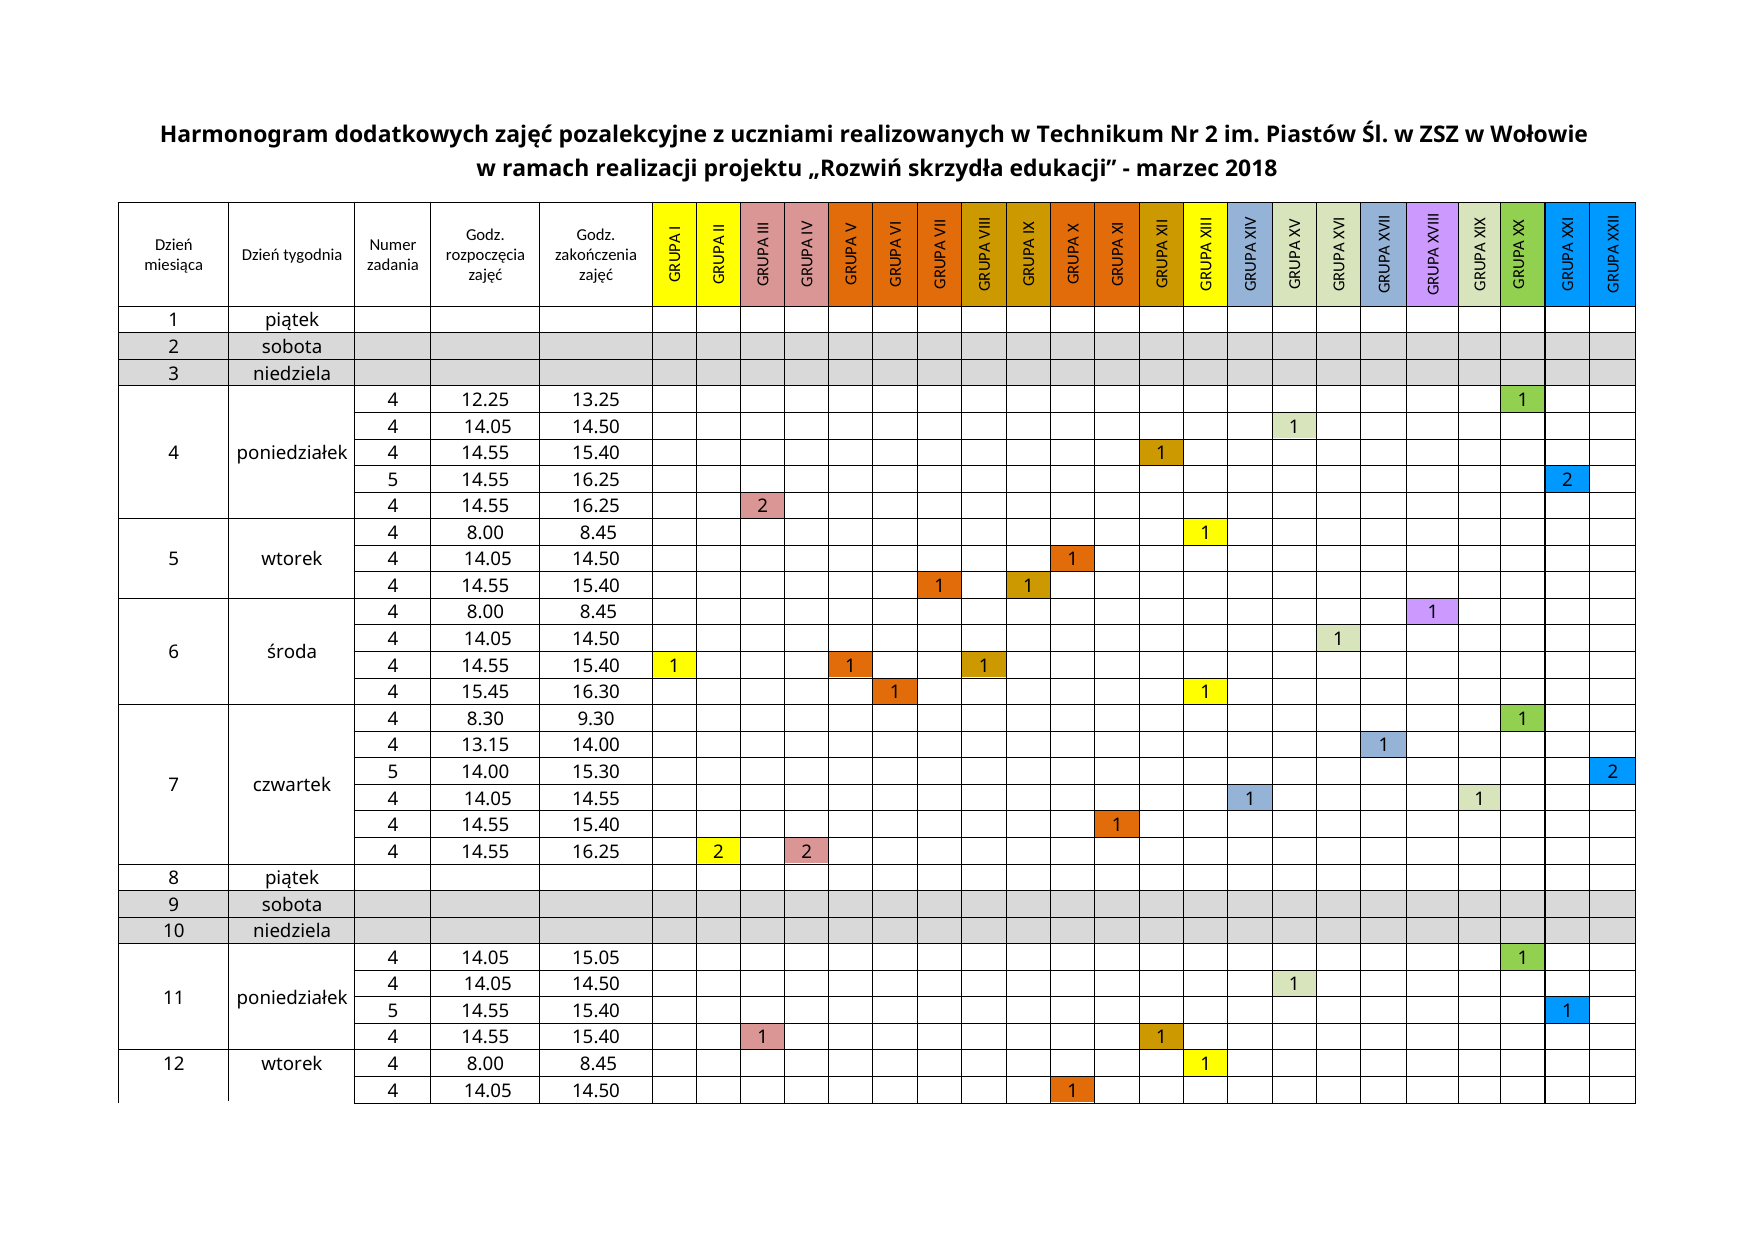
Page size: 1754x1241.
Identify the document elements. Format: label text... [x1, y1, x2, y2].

table_cell [1546, 307, 1589, 332]
table_cell [1007, 466, 1050, 492]
table_cell [1051, 838, 1094, 863]
table_cell [1590, 625, 1635, 651]
table_cell [1095, 307, 1139, 332]
table_cell [1095, 466, 1139, 492]
table_cell [1546, 918, 1589, 943]
table_cell [540, 360, 652, 385]
table_cell [1228, 705, 1272, 731]
table_cell [1501, 466, 1544, 492]
table_cell [1007, 918, 1050, 943]
table_header GRUPA XI [1095, 203, 1139, 306]
table_cell [873, 307, 917, 332]
table_cell [1140, 360, 1183, 385]
table_cell [1095, 572, 1139, 598]
table_cell [1361, 386, 1406, 412]
table_cell [918, 307, 961, 332]
table_cell [1095, 652, 1139, 677]
table_cell [1140, 307, 1183, 332]
table_cell [1317, 652, 1360, 677]
table_header GRUPA XX [1501, 203, 1544, 306]
table_cell [1501, 785, 1544, 810]
table_cell [1501, 732, 1544, 757]
table_cell [918, 493, 961, 518]
table_cell [829, 758, 872, 784]
table_cell [1228, 440, 1272, 465]
table_cell [785, 1024, 828, 1049]
table_cell [873, 652, 917, 677]
table_cell [355, 333, 430, 359]
table_cell 14.55 [431, 572, 539, 598]
table_cell [829, 944, 872, 970]
table_cell [918, 811, 961, 837]
table_cell [785, 1050, 828, 1076]
table_cell [653, 944, 696, 970]
table_cell 15.40 [540, 997, 652, 1023]
table_cell [1140, 1077, 1183, 1102]
table_cell 14.05 [431, 944, 539, 970]
table_cell 15.40 [540, 440, 652, 465]
table_cell [540, 865, 652, 890]
table_cell [1361, 493, 1406, 518]
table_cell [1095, 891, 1139, 917]
table_cell [1317, 307, 1360, 332]
table_cell [1140, 625, 1183, 651]
table_cell [785, 732, 828, 757]
table_cell [1095, 386, 1139, 412]
table_cell [1140, 599, 1183, 624]
table_cell [540, 891, 652, 917]
table_cell [1140, 1050, 1183, 1076]
table_cell [962, 519, 1006, 545]
table_cell [1361, 997, 1406, 1023]
table_cell [1361, 705, 1406, 731]
table_cell 4 [355, 652, 430, 677]
table_cell [918, 413, 961, 438]
table_cell [962, 440, 1006, 465]
table_cell [1501, 865, 1544, 890]
table_cell 2 [785, 838, 828, 863]
table_header GRUPA XXII [1590, 203, 1635, 306]
table_cell [873, 732, 917, 757]
table_cell 11 [119, 944, 228, 1049]
table_cell [918, 1077, 961, 1102]
table_cell [1361, 865, 1406, 890]
table_cell [1407, 732, 1458, 757]
table_cell 1 [1184, 679, 1227, 704]
table_cell 14.50 [540, 625, 652, 651]
table_cell [785, 572, 828, 598]
table_cell [1501, 1077, 1544, 1102]
table_cell [1361, 891, 1406, 917]
table_cell 1 [1140, 440, 1183, 465]
table_cell 1 [1273, 413, 1316, 438]
table_cell [873, 1024, 917, 1049]
table_cell [1095, 918, 1139, 943]
table_cell [741, 572, 784, 598]
table_cell [1007, 785, 1050, 810]
table_cell 4 [355, 386, 430, 412]
table_cell [1407, 679, 1458, 704]
table_cell [1317, 918, 1360, 943]
table_cell [1051, 785, 1094, 810]
table_cell [1546, 758, 1589, 784]
table_cell [653, 997, 696, 1023]
table_cell [873, 572, 917, 598]
table_cell [1228, 679, 1272, 704]
table_cell [918, 758, 961, 784]
table_cell [918, 546, 961, 571]
table_cell 12.25 [431, 386, 539, 412]
table_cell 8.30 [431, 705, 539, 731]
table_cell [1140, 466, 1183, 492]
table_cell [785, 705, 828, 731]
table_cell [1007, 679, 1050, 704]
table_cell 14.00 [540, 732, 652, 757]
table_cell [1228, 466, 1272, 492]
table_cell [1407, 944, 1458, 970]
table_cell [1051, 997, 1094, 1023]
table_cell 4 [355, 493, 430, 518]
table_cell 4 [355, 413, 430, 438]
table_cell [1007, 333, 1050, 359]
table_cell [1228, 758, 1272, 784]
table_cell [1051, 599, 1094, 624]
table_header GRUPA XV [1273, 203, 1316, 306]
table_cell [918, 785, 961, 810]
table_cell [1184, 732, 1227, 757]
table_cell [962, 891, 1006, 917]
table_cell [918, 519, 961, 545]
table_cell 4 [355, 971, 430, 996]
table_cell [873, 625, 917, 651]
table_cell 8 [119, 865, 228, 890]
table_cell [431, 918, 539, 943]
table_header GRUPA XVII [1361, 203, 1406, 306]
table_cell [785, 625, 828, 651]
table_cell [829, 918, 872, 943]
table_cell [653, 307, 696, 332]
table_cell 4 [355, 732, 430, 757]
table_cell [1459, 758, 1500, 784]
table_cell [1590, 732, 1635, 757]
table_cell [1546, 1077, 1589, 1102]
table_cell [918, 360, 961, 385]
table_header Godz. rozpoczęcia zajęć [431, 203, 539, 306]
table_cell 14.50 [540, 413, 652, 438]
table_cell [653, 572, 696, 598]
table_cell [1459, 944, 1500, 970]
table_cell [1407, 811, 1458, 837]
table_cell [1007, 944, 1050, 970]
table_cell [1407, 546, 1458, 571]
table_cell [697, 1050, 740, 1076]
table_cell [1590, 413, 1635, 438]
table_cell [962, 1024, 1006, 1049]
table_cell [1459, 546, 1500, 571]
table_cell [1361, 918, 1406, 943]
table_header GRUPA XIV [1228, 203, 1272, 306]
table_cell [829, 891, 872, 917]
table_cell 4 [355, 599, 430, 624]
table_cell [962, 466, 1006, 492]
table_cell [1007, 652, 1050, 677]
table_cell [962, 997, 1006, 1023]
table_cell [697, 625, 740, 651]
table_cell [1184, 440, 1227, 465]
table_cell [1007, 891, 1050, 917]
table_cell [785, 333, 828, 359]
table_cell [785, 758, 828, 784]
table_cell [1361, 652, 1406, 677]
table_cell [1184, 865, 1227, 890]
table_cell [1228, 732, 1272, 757]
table_cell [653, 971, 696, 996]
table_cell [653, 386, 696, 412]
table_cell 5 [355, 758, 430, 784]
table_cell [1459, 705, 1500, 731]
table_cell [1546, 944, 1589, 970]
table_cell [873, 360, 917, 385]
table_cell [1228, 386, 1272, 412]
table_cell [829, 386, 872, 412]
table_header GRUPA VII [918, 203, 961, 306]
table_cell [1184, 997, 1227, 1023]
table_cell [1140, 705, 1183, 731]
table_cell [1459, 971, 1500, 996]
table_cell [653, 705, 696, 731]
table_cell [1273, 944, 1316, 970]
table_cell [697, 865, 740, 890]
table_cell [1317, 705, 1360, 731]
table_cell [1361, 785, 1406, 810]
table_cell [1407, 333, 1458, 359]
table_cell [741, 891, 784, 917]
table_cell [1317, 865, 1360, 890]
table_cell 4 [355, 546, 430, 571]
table_cell [1273, 1077, 1316, 1102]
table_cell [1140, 865, 1183, 890]
table_cell [962, 918, 1006, 943]
table_cell [1590, 440, 1635, 465]
table_cell [1140, 519, 1183, 545]
table_cell [962, 599, 1006, 624]
table_cell 14.50 [540, 546, 652, 571]
table_cell [1184, 1024, 1227, 1049]
table_cell [1051, 652, 1094, 677]
table_cell [918, 466, 961, 492]
table_cell [1317, 891, 1360, 917]
table_cell [1051, 493, 1094, 518]
table_cell [1051, 971, 1094, 996]
table_cell [1273, 838, 1316, 863]
table_cell [962, 625, 1006, 651]
table_cell [962, 944, 1006, 970]
table_cell [1501, 918, 1544, 943]
table_cell [1273, 519, 1316, 545]
table_cell [1546, 333, 1589, 359]
table_cell [1407, 572, 1458, 598]
table_cell [1228, 1077, 1272, 1102]
table_cell [1140, 493, 1183, 518]
table_cell [697, 307, 740, 332]
table_cell 13.15 [431, 732, 539, 757]
table_cell [1095, 1050, 1139, 1076]
table_cell [1228, 865, 1272, 890]
table_cell [1501, 493, 1544, 518]
table_cell [741, 865, 784, 890]
table_cell [1590, 944, 1635, 970]
table_cell [1095, 440, 1139, 465]
table_cell poniedziałek [229, 386, 354, 518]
table_cell [1273, 546, 1316, 571]
table_cell [873, 971, 917, 996]
table_cell [653, 440, 696, 465]
table_cell [829, 997, 872, 1023]
table_cell [741, 413, 784, 438]
table_cell [1140, 758, 1183, 784]
table_header GRUPA XII [1140, 203, 1183, 306]
table_cell 15.40 [540, 572, 652, 598]
table_cell [697, 493, 740, 518]
table_cell [918, 997, 961, 1023]
table_cell [1051, 944, 1094, 970]
table_cell [873, 546, 917, 571]
table_cell [1459, 838, 1500, 863]
table_cell [1459, 918, 1500, 943]
table_header GRUPA IX [1007, 203, 1050, 306]
table_cell piątek [229, 307, 354, 332]
table_cell [741, 440, 784, 465]
table_cell 8.00 [431, 1050, 539, 1076]
table_cell [1140, 652, 1183, 677]
table_cell [355, 918, 430, 943]
table_cell poniedziałek [229, 944, 354, 1049]
table_cell [1317, 1024, 1360, 1049]
table_cell [918, 440, 961, 465]
table_cell [1228, 360, 1272, 385]
table_cell [1228, 572, 1272, 598]
table_cell [918, 918, 961, 943]
table_cell 14.55 [431, 997, 539, 1023]
table_cell [829, 1050, 872, 1076]
table_cell 1 [918, 572, 961, 598]
table_header GRUPA I [653, 203, 696, 306]
table_cell [1317, 493, 1360, 518]
table_cell [1459, 519, 1500, 545]
table_cell [1590, 652, 1635, 677]
table_cell [697, 386, 740, 412]
table_cell [1228, 838, 1272, 863]
table_cell [1361, 625, 1406, 651]
table_cell [1546, 732, 1589, 757]
table_header GRUPA XIX [1459, 203, 1500, 306]
table_cell [1095, 705, 1139, 731]
table_cell [1590, 493, 1635, 518]
table_cell [1140, 732, 1183, 757]
table_cell [741, 1077, 784, 1102]
table_cell [653, 466, 696, 492]
table_cell [1459, 599, 1500, 624]
table_cell [1140, 891, 1183, 917]
table_cell 1 [873, 679, 917, 704]
table_cell [1407, 971, 1458, 996]
table_cell [1501, 838, 1544, 863]
table_cell [1184, 413, 1227, 438]
table_cell [1459, 865, 1500, 890]
table_cell [829, 360, 872, 385]
table_cell [1273, 918, 1316, 943]
table_cell [697, 971, 740, 996]
table_cell [1590, 572, 1635, 598]
table_cell 15.40 [540, 1024, 652, 1049]
table_cell [1273, 572, 1316, 598]
table_cell 8.00 [431, 599, 539, 624]
table_cell [431, 307, 539, 332]
table_cell [1459, 386, 1500, 412]
table_cell [355, 307, 430, 332]
table_cell [1095, 838, 1139, 863]
table_cell [355, 891, 430, 917]
table_cell [873, 466, 917, 492]
table_cell [697, 546, 740, 571]
table_cell [1184, 944, 1227, 970]
table_cell [1140, 679, 1183, 704]
table_cell [918, 386, 961, 412]
table_cell [1361, 572, 1406, 598]
table_cell [1317, 679, 1360, 704]
table_cell [829, 625, 872, 651]
table_cell 14.05 [431, 413, 539, 438]
table_cell [1184, 758, 1227, 784]
table_cell [1007, 599, 1050, 624]
table_cell [918, 679, 961, 704]
table_cell [1590, 1077, 1635, 1102]
table_cell [1051, 625, 1094, 651]
table_cell [741, 758, 784, 784]
table_cell [1273, 625, 1316, 651]
table_cell 5 [355, 466, 430, 492]
table_cell [1273, 705, 1316, 731]
table_cell [697, 413, 740, 438]
table_cell [653, 785, 696, 810]
table_cell [1051, 811, 1094, 837]
table_cell [1546, 625, 1589, 651]
table_cell [697, 811, 740, 837]
table_cell [1546, 891, 1589, 917]
table_cell [1459, 440, 1500, 465]
table_cell [1501, 758, 1544, 784]
table_cell [1361, 838, 1406, 863]
table_cell [873, 519, 917, 545]
table_cell piątek [229, 865, 354, 890]
table_cell [1007, 865, 1050, 890]
table_cell [697, 944, 740, 970]
table_cell 16.25 [540, 493, 652, 518]
table_cell [962, 811, 1006, 837]
table_cell [785, 785, 828, 810]
table_cell [697, 1077, 740, 1102]
table_cell [1273, 865, 1316, 890]
table_cell 1 [1051, 546, 1094, 571]
table_cell [1407, 997, 1458, 1023]
table_cell [741, 705, 784, 731]
table_cell [697, 599, 740, 624]
table_cell [1501, 811, 1544, 837]
table_cell [741, 997, 784, 1023]
table_cell [653, 918, 696, 943]
table_cell 2 [741, 493, 784, 518]
table_cell [431, 865, 539, 890]
table_cell [829, 572, 872, 598]
table_cell [829, 413, 872, 438]
table_cell 14.50 [540, 1077, 652, 1102]
table_cell [1501, 572, 1544, 598]
table_cell [1546, 572, 1589, 598]
table_cell [653, 891, 696, 917]
table_cell 5 [355, 997, 430, 1023]
table_cell [1140, 546, 1183, 571]
table_cell 5 [119, 519, 228, 598]
table_cell 1 [1407, 599, 1458, 624]
table_cell 4 [355, 811, 430, 837]
table_cell [1184, 466, 1227, 492]
table_cell [697, 572, 740, 598]
table_cell [1361, 1024, 1406, 1049]
table_cell [1459, 679, 1500, 704]
table_cell [1051, 519, 1094, 545]
table_cell [697, 918, 740, 943]
table_cell [1590, 838, 1635, 863]
table_cell [1590, 918, 1635, 943]
table_cell [785, 386, 828, 412]
table_cell [355, 865, 430, 890]
table_cell 15.40 [540, 652, 652, 677]
table_cell [1459, 466, 1500, 492]
table_cell [1228, 1024, 1272, 1049]
table_cell [1407, 652, 1458, 677]
table_cell [741, 652, 784, 677]
table_cell [1273, 1024, 1316, 1049]
table_cell [741, 386, 784, 412]
table_cell [873, 440, 917, 465]
table_cell [1361, 546, 1406, 571]
table_cell [1184, 572, 1227, 598]
table_cell [829, 785, 872, 810]
table_cell [1546, 1024, 1589, 1049]
table_cell [918, 971, 961, 996]
table_cell [741, 599, 784, 624]
table_cell [1007, 519, 1050, 545]
table_cell [1317, 466, 1360, 492]
table_cell [1317, 758, 1360, 784]
table_cell [1407, 307, 1458, 332]
table_cell [1228, 1050, 1272, 1076]
table_cell 8.00 [431, 519, 539, 545]
table_cell 15.30 [540, 758, 652, 784]
table_cell [785, 652, 828, 677]
table_cell 7 [119, 705, 228, 863]
table_header GRUPA XIII [1184, 203, 1227, 306]
text Harmonogram dodatkowych zajęć pozalekcyjne z uczniami realizowanych w Technikum Nr 2 im. Piastów Śl. w ZSZ w Wołowie w ramach realizacji projektu „Rozwiń skrzydła edukacji” - marzec 2018 [118, 118, 1636, 183]
table_cell [1361, 440, 1406, 465]
table_cell [697, 705, 740, 731]
table_cell [1407, 891, 1458, 917]
table_cell 6 [119, 599, 228, 704]
table_cell [1407, 785, 1458, 810]
table_cell 4 [119, 386, 228, 518]
table_cell [1546, 386, 1589, 412]
table_cell 1 [1273, 971, 1316, 996]
table_cell [1546, 865, 1589, 890]
table_cell 14.00 [431, 758, 539, 784]
table_cell [1501, 440, 1544, 465]
table_cell [1317, 572, 1360, 598]
table_cell [697, 360, 740, 385]
table_cell [741, 918, 784, 943]
table_cell [785, 519, 828, 545]
table_cell [962, 386, 1006, 412]
table_cell [653, 360, 696, 385]
table_cell [1317, 971, 1360, 996]
table_cell [829, 519, 872, 545]
table_cell [1317, 1077, 1360, 1102]
table_cell [1361, 599, 1406, 624]
table_cell [1361, 333, 1406, 359]
table_cell [1317, 386, 1360, 412]
table_cell 14.55 [540, 785, 652, 810]
table_cell [1501, 679, 1544, 704]
table_cell [741, 811, 784, 837]
table_cell 1 [962, 652, 1006, 677]
table_cell niedziela [229, 918, 354, 943]
table_cell [1361, 466, 1406, 492]
table_cell [1273, 599, 1316, 624]
table_cell [1590, 386, 1635, 412]
table_cell [1095, 732, 1139, 757]
table_cell [962, 838, 1006, 863]
table_cell [1317, 838, 1360, 863]
table_cell [1459, 307, 1500, 332]
table_cell [653, 546, 696, 571]
table_cell 15.05 [540, 944, 652, 970]
table_cell [829, 1024, 872, 1049]
table_cell [918, 625, 961, 651]
table_cell [962, 971, 1006, 996]
table_header GRUPA X [1051, 203, 1094, 306]
table_cell 1 [1184, 519, 1227, 545]
table_cell [1140, 838, 1183, 863]
table_cell [1459, 652, 1500, 677]
table_cell 4 [355, 944, 430, 970]
table_cell [1140, 386, 1183, 412]
table_cell [1007, 705, 1050, 731]
table_cell [1407, 918, 1458, 943]
table_cell [1590, 519, 1635, 545]
table_cell [1095, 997, 1139, 1023]
table_cell [1184, 625, 1227, 651]
table_cell [1590, 466, 1635, 492]
table_header GRUPA IV [785, 203, 828, 306]
table_cell [873, 997, 917, 1023]
table_cell [1459, 997, 1500, 1023]
table_cell [1546, 652, 1589, 677]
table_cell [1184, 891, 1227, 917]
table_cell [431, 360, 539, 385]
table_cell [785, 466, 828, 492]
table_cell [1590, 1050, 1635, 1076]
table_cell [1095, 413, 1139, 438]
table_cell [653, 811, 696, 837]
table_cell [962, 493, 1006, 518]
table_cell [1546, 599, 1589, 624]
table_cell [653, 679, 696, 704]
table_cell [1546, 413, 1589, 438]
table_cell 15.40 [540, 811, 652, 837]
table_cell [1228, 891, 1272, 917]
table_cell [540, 333, 652, 359]
table_cell [1459, 572, 1500, 598]
table_cell [785, 493, 828, 518]
table_cell 4 [355, 679, 430, 704]
table_cell [1590, 891, 1635, 917]
table_cell [1501, 891, 1544, 917]
table_cell [653, 333, 696, 359]
table_cell środa [229, 599, 354, 704]
table_header GRUPA XVI [1317, 203, 1360, 306]
table_cell [1501, 360, 1544, 385]
table_cell [1228, 519, 1272, 545]
table_cell [873, 785, 917, 810]
table_cell [1590, 865, 1635, 890]
table_cell [918, 891, 961, 917]
table_cell 14.05 [431, 971, 539, 996]
table_cell [1546, 971, 1589, 996]
table_cell 14.55 [431, 440, 539, 465]
table_cell [1228, 413, 1272, 438]
table_cell [1051, 360, 1094, 385]
table_cell [1459, 891, 1500, 917]
table_cell [741, 838, 784, 863]
table_cell [1007, 971, 1050, 996]
table_cell 1 [1546, 997, 1589, 1023]
table_cell 1 [1007, 572, 1050, 598]
table_cell 13.25 [540, 386, 652, 412]
table_cell [1140, 944, 1183, 970]
table_cell [918, 865, 961, 890]
table_cell [1546, 1050, 1589, 1076]
table_cell [1095, 599, 1139, 624]
table_cell [873, 918, 917, 943]
table_header Godz. zakończenia zajęć [540, 203, 652, 306]
table_cell [741, 546, 784, 571]
table_cell [1228, 997, 1272, 1023]
table_header GRUPA XXI [1546, 203, 1589, 306]
table_cell [962, 572, 1006, 598]
table_cell [1007, 546, 1050, 571]
table_cell [1184, 652, 1227, 677]
table_cell [1407, 1050, 1458, 1076]
table_cell 8.45 [540, 599, 652, 624]
table_cell [785, 944, 828, 970]
table_cell [697, 1024, 740, 1049]
table_cell [785, 891, 828, 917]
table_cell [1501, 997, 1544, 1023]
table_cell 1 [1228, 785, 1272, 810]
table_cell 16.30 [540, 679, 652, 704]
table_cell [741, 944, 784, 970]
table_cell [1361, 758, 1406, 784]
table_cell [1051, 440, 1094, 465]
table_cell 4 [355, 519, 430, 545]
table_cell [918, 705, 961, 731]
table_cell 1 [119, 307, 228, 332]
table_cell [1184, 838, 1227, 863]
table_cell 1 [741, 1024, 784, 1049]
table_cell 14.55 [431, 652, 539, 677]
table_cell [785, 918, 828, 943]
table_cell [1501, 519, 1544, 545]
table_cell [741, 785, 784, 810]
table_cell [1184, 307, 1227, 332]
table_cell [1095, 971, 1139, 996]
table_cell [918, 333, 961, 359]
table_cell [1095, 679, 1139, 704]
table_cell [1051, 386, 1094, 412]
table_cell [1095, 625, 1139, 651]
table_cell [1273, 440, 1316, 465]
table_cell [1273, 360, 1316, 385]
table_cell [962, 1050, 1006, 1076]
table_cell [873, 493, 917, 518]
table_cell [1007, 811, 1050, 837]
table_cell [653, 1024, 696, 1049]
table_cell sobota [229, 333, 354, 359]
table_cell [1459, 1050, 1500, 1076]
table_cell [1184, 918, 1227, 943]
table_cell [1361, 811, 1406, 837]
table_cell czwartek [229, 705, 354, 863]
table_cell [1546, 811, 1589, 837]
table_cell [697, 785, 740, 810]
table_cell [1501, 652, 1544, 677]
table_cell [785, 440, 828, 465]
table_cell [873, 865, 917, 890]
table_cell [741, 1050, 784, 1076]
table_cell [1228, 599, 1272, 624]
table_cell [1095, 333, 1139, 359]
table_cell [1140, 811, 1183, 837]
table_header GRUPA V [829, 203, 872, 306]
table_cell 1 [1501, 944, 1544, 970]
table_cell [1228, 811, 1272, 837]
table_cell 1 [1501, 705, 1544, 731]
table_cell [1407, 519, 1458, 545]
table_cell [1140, 413, 1183, 438]
table_cell [1546, 519, 1589, 545]
table_cell [431, 333, 539, 359]
table_cell [962, 732, 1006, 757]
table_cell [1317, 732, 1360, 757]
table_cell [1361, 413, 1406, 438]
table_cell [1095, 785, 1139, 810]
table_cell [1273, 493, 1316, 518]
table_cell [1361, 1077, 1406, 1102]
table_cell [873, 1077, 917, 1102]
table_cell [1501, 971, 1544, 996]
table_cell [1273, 997, 1316, 1023]
table_cell [1546, 546, 1589, 571]
table_cell 4 [355, 785, 430, 810]
table_cell [1546, 785, 1589, 810]
table_cell [1184, 333, 1227, 359]
table_cell [1184, 546, 1227, 571]
table_cell [1317, 1050, 1360, 1076]
table_cell [1459, 811, 1500, 837]
table_cell 1 [1361, 732, 1406, 757]
table_cell 1 [1140, 1024, 1183, 1049]
table_cell [1051, 1024, 1094, 1049]
table_cell [653, 838, 696, 863]
table_cell [1317, 360, 1360, 385]
table_cell 1 [653, 652, 696, 677]
table_cell [1590, 785, 1635, 810]
table_cell [1590, 705, 1635, 731]
table_cell 14.05 [431, 785, 539, 810]
table_cell 4 [355, 1077, 430, 1102]
table_cell 1 [829, 652, 872, 677]
table_cell [918, 944, 961, 970]
table_cell [1407, 705, 1458, 731]
table_cell [1007, 1077, 1050, 1102]
table_header Dzień miesiąca [119, 203, 228, 306]
table_cell [1140, 997, 1183, 1023]
table_cell [741, 679, 784, 704]
table_cell [1501, 333, 1544, 359]
table_cell [1546, 838, 1589, 863]
table_cell [962, 360, 1006, 385]
table_cell [1228, 971, 1272, 996]
table_header GRUPA III [741, 203, 784, 306]
table_cell [431, 891, 539, 917]
table_cell 4 [355, 1050, 430, 1076]
table_header GRUPA XVIII [1407, 203, 1458, 306]
table_cell [962, 705, 1006, 731]
table_cell [1317, 944, 1360, 970]
table_cell [1459, 333, 1500, 359]
table_cell [1590, 997, 1635, 1023]
table_cell [785, 865, 828, 890]
table_cell 14.55 [431, 838, 539, 863]
table_cell [1361, 519, 1406, 545]
table_cell 8.45 [540, 519, 652, 545]
table_cell [1051, 1050, 1094, 1076]
table_cell [1095, 493, 1139, 518]
table_cell [1228, 625, 1272, 651]
table_cell [1051, 918, 1094, 943]
table_cell [355, 360, 430, 385]
table_cell [873, 413, 917, 438]
table_cell [1590, 307, 1635, 332]
table_cell [1051, 705, 1094, 731]
table_cell [540, 307, 652, 332]
table_cell [962, 785, 1006, 810]
table_cell [697, 997, 740, 1023]
table_cell [1590, 811, 1635, 837]
table_cell [1546, 679, 1589, 704]
table_cell 4 [355, 572, 430, 598]
table_cell [1407, 1077, 1458, 1102]
table_cell [785, 599, 828, 624]
table_cell 3 [119, 360, 228, 385]
table_cell [1501, 1050, 1544, 1076]
table_cell [1228, 944, 1272, 970]
table_cell [697, 519, 740, 545]
table_cell [1361, 360, 1406, 385]
table_cell [829, 307, 872, 332]
table_cell [918, 1050, 961, 1076]
table_cell [1095, 360, 1139, 385]
table_cell [873, 891, 917, 917]
table_cell [918, 838, 961, 863]
table_cell [741, 333, 784, 359]
table_cell [829, 1077, 872, 1102]
table_cell [962, 546, 1006, 571]
table_cell [1590, 546, 1635, 571]
table_cell [1317, 546, 1360, 571]
table_cell [1007, 413, 1050, 438]
table_cell [1095, 758, 1139, 784]
table_cell [1228, 493, 1272, 518]
table_cell [873, 386, 917, 412]
table_cell niedziela [229, 360, 354, 385]
table_cell [1273, 679, 1316, 704]
table_cell [1407, 838, 1458, 863]
table_cell [829, 971, 872, 996]
table_cell [1459, 1024, 1500, 1049]
table_cell [1095, 944, 1139, 970]
table_cell [653, 519, 696, 545]
table_cell [1273, 811, 1316, 837]
table_cell [1317, 519, 1360, 545]
table_cell [829, 732, 872, 757]
table_cell [653, 1077, 696, 1102]
table_cell [873, 838, 917, 863]
table_cell [1051, 732, 1094, 757]
table_cell [962, 333, 1006, 359]
table_cell [1273, 466, 1316, 492]
table_cell 2 [697, 838, 740, 863]
table_cell [918, 732, 961, 757]
table_cell [1095, 1077, 1139, 1102]
table_cell [962, 679, 1006, 704]
table_cell [1273, 1050, 1316, 1076]
table_cell [829, 546, 872, 571]
table_cell [741, 307, 784, 332]
table_cell [1501, 307, 1544, 332]
table_cell [829, 599, 872, 624]
table_cell [697, 732, 740, 757]
table_cell [697, 440, 740, 465]
table_cell [1273, 758, 1316, 784]
table_cell [829, 466, 872, 492]
table_cell 1 [1184, 1050, 1227, 1076]
table_cell [1317, 997, 1360, 1023]
table_cell [1095, 865, 1139, 890]
table_cell 16.25 [540, 838, 652, 863]
table_cell [785, 413, 828, 438]
table_cell [653, 493, 696, 518]
table_cell [741, 625, 784, 651]
table_cell [829, 333, 872, 359]
table_cell [741, 971, 784, 996]
table_cell [1407, 865, 1458, 890]
table_cell [962, 865, 1006, 890]
table_cell [1140, 918, 1183, 943]
table_cell [918, 1024, 961, 1049]
table_cell 1 [1095, 811, 1139, 837]
table_cell [829, 679, 872, 704]
table_cell [1007, 360, 1050, 385]
table_cell [741, 360, 784, 385]
table_cell [873, 944, 917, 970]
table_cell 14.55 [431, 493, 539, 518]
table_cell [1407, 466, 1458, 492]
table_cell [741, 732, 784, 757]
table_header GRUPA II [697, 203, 740, 306]
table_cell [1590, 333, 1635, 359]
table_cell [1051, 307, 1094, 332]
table_cell 14.05 [431, 1077, 539, 1102]
table_cell [1273, 386, 1316, 412]
table_cell [1459, 732, 1500, 757]
table_cell [873, 811, 917, 837]
table_cell 1 [1501, 386, 1544, 412]
table_cell [1228, 918, 1272, 943]
table_cell 4 [355, 1024, 430, 1049]
table_cell sobota [229, 891, 354, 917]
table_cell [697, 758, 740, 784]
table_cell [785, 546, 828, 571]
table_cell 14.55 [431, 466, 539, 492]
table_cell [1051, 865, 1094, 890]
table_cell [1459, 360, 1500, 385]
table_cell 16.25 [540, 466, 652, 492]
table_cell 4 [355, 705, 430, 731]
table_cell [741, 519, 784, 545]
table_cell [1407, 758, 1458, 784]
table_cell [829, 440, 872, 465]
table_cell [1007, 838, 1050, 863]
table_cell [1140, 572, 1183, 598]
table_cell [1051, 572, 1094, 598]
table_cell 14.05 [431, 546, 539, 571]
table_cell [1317, 599, 1360, 624]
table_cell [1184, 1077, 1227, 1102]
table_cell [1184, 785, 1227, 810]
table_cell [1184, 705, 1227, 731]
table_cell [653, 758, 696, 784]
table_cell [653, 865, 696, 890]
table_cell 14.05 [431, 625, 539, 651]
table_cell [1459, 625, 1500, 651]
table_cell [1007, 732, 1050, 757]
table_cell [918, 652, 961, 677]
table_cell 10 [119, 918, 228, 943]
table_cell [1184, 811, 1227, 837]
table_cell [1140, 785, 1183, 810]
table_cell [1007, 1024, 1050, 1049]
table_cell [873, 333, 917, 359]
table_cell [1007, 758, 1050, 784]
table_cell [1459, 493, 1500, 518]
table_cell [1407, 1024, 1458, 1049]
table_cell [1317, 785, 1360, 810]
table_cell [785, 997, 828, 1023]
table_cell 2 [119, 333, 228, 359]
table_cell [1007, 307, 1050, 332]
table_cell 2 [1590, 758, 1635, 784]
table_cell [1317, 811, 1360, 837]
table_cell [697, 652, 740, 677]
table_cell [1317, 413, 1360, 438]
table_cell 2 [1546, 466, 1589, 492]
table_cell [1273, 307, 1316, 332]
table_cell [1140, 333, 1183, 359]
table_cell [1273, 333, 1316, 359]
table_cell [873, 705, 917, 731]
table_cell [1459, 413, 1500, 438]
table_cell [785, 1077, 828, 1102]
table_cell 14.55 [431, 811, 539, 837]
table_cell [1361, 1050, 1406, 1076]
table_cell [1140, 971, 1183, 996]
table_cell [1407, 493, 1458, 518]
table_cell [697, 333, 740, 359]
table_cell [1501, 546, 1544, 571]
table_cell [1590, 971, 1635, 996]
table_cell 9.30 [540, 705, 652, 731]
table_cell [1459, 1077, 1500, 1102]
table_cell [962, 413, 1006, 438]
table_cell [1361, 307, 1406, 332]
table_cell [873, 1050, 917, 1076]
table_cell [1273, 732, 1316, 757]
table_cell [653, 625, 696, 651]
table_cell [1407, 386, 1458, 412]
table_cell [1273, 891, 1316, 917]
table_cell [829, 838, 872, 863]
table_header GRUPA VI [873, 203, 917, 306]
table_cell [1590, 679, 1635, 704]
table_cell [1228, 652, 1272, 677]
table_cell [1184, 360, 1227, 385]
table_cell [1184, 386, 1227, 412]
table_header GRUPA VIII [962, 203, 1006, 306]
table_cell [1228, 307, 1272, 332]
table_cell [1273, 652, 1316, 677]
table_cell [829, 705, 872, 731]
table_cell [785, 360, 828, 385]
table_cell [1051, 758, 1094, 784]
table_cell [1051, 679, 1094, 704]
table_cell [962, 1077, 1006, 1102]
table_cell [873, 758, 917, 784]
table_cell [1051, 891, 1094, 917]
table_cell [1501, 625, 1544, 651]
table_cell [1590, 360, 1635, 385]
table_cell [918, 599, 961, 624]
table_cell [540, 918, 652, 943]
table_cell [1361, 679, 1406, 704]
table_cell [1590, 1024, 1635, 1049]
table_cell [785, 971, 828, 996]
table_cell [1546, 705, 1589, 731]
table_cell [1228, 333, 1272, 359]
table_cell [1007, 386, 1050, 412]
table_cell 1 [1051, 1077, 1094, 1102]
table_cell [1051, 466, 1094, 492]
table_header Numer zadania [355, 203, 430, 306]
table_cell [1501, 599, 1544, 624]
table_cell [829, 493, 872, 518]
table_cell wtorek [229, 1050, 354, 1102]
table_cell [1051, 413, 1094, 438]
table_cell [1095, 519, 1139, 545]
table_cell [1095, 546, 1139, 571]
table_cell 15.45 [431, 679, 539, 704]
table_cell [1317, 333, 1360, 359]
table_cell 1 [1317, 625, 1360, 651]
table_cell [785, 811, 828, 837]
table_cell [1007, 440, 1050, 465]
table_cell [1007, 625, 1050, 651]
table_cell 14.55 [431, 1024, 539, 1049]
table_cell [829, 811, 872, 837]
table_cell [1095, 1024, 1139, 1049]
table_header Dzień tygodnia [229, 203, 354, 306]
table_cell [785, 679, 828, 704]
table_cell [1407, 413, 1458, 438]
table_cell [962, 758, 1006, 784]
table_cell [1184, 971, 1227, 996]
table_cell [653, 413, 696, 438]
table_cell [1228, 546, 1272, 571]
table_cell 8.45 [540, 1050, 652, 1076]
table_cell [1007, 493, 1050, 518]
table_cell [697, 466, 740, 492]
table_cell [1184, 493, 1227, 518]
table_cell [653, 732, 696, 757]
table_cell [1361, 971, 1406, 996]
table_cell [741, 466, 784, 492]
table_cell [1546, 440, 1589, 465]
table_cell 4 [355, 838, 430, 863]
table_cell [1273, 785, 1316, 810]
table_cell [697, 679, 740, 704]
table_cell [1546, 360, 1589, 385]
table_cell [829, 865, 872, 890]
table_cell [1007, 997, 1050, 1023]
table_cell [697, 891, 740, 917]
table_cell [873, 599, 917, 624]
table_cell 12 [119, 1050, 229, 1102]
table_cell [653, 1050, 696, 1076]
table_cell 1 [1459, 785, 1500, 810]
table_cell [1184, 599, 1227, 624]
table_cell [785, 307, 828, 332]
table_cell [1007, 1050, 1050, 1076]
table_cell [1407, 440, 1458, 465]
table_cell [1501, 413, 1544, 438]
table_cell 4 [355, 440, 430, 465]
table_cell 4 [355, 625, 430, 651]
table_cell wtorek [229, 519, 354, 598]
table_cell [1546, 493, 1589, 518]
table_cell [1361, 944, 1406, 970]
table_cell [1407, 360, 1458, 385]
table_cell 9 [119, 891, 228, 917]
table_cell [962, 307, 1006, 332]
table_cell [1317, 440, 1360, 465]
table_cell [653, 599, 696, 624]
table_cell [1501, 1024, 1544, 1049]
table_cell [1407, 625, 1458, 651]
table_cell [1051, 333, 1094, 359]
table_cell [1590, 599, 1635, 624]
table_cell 14.50 [540, 971, 652, 996]
